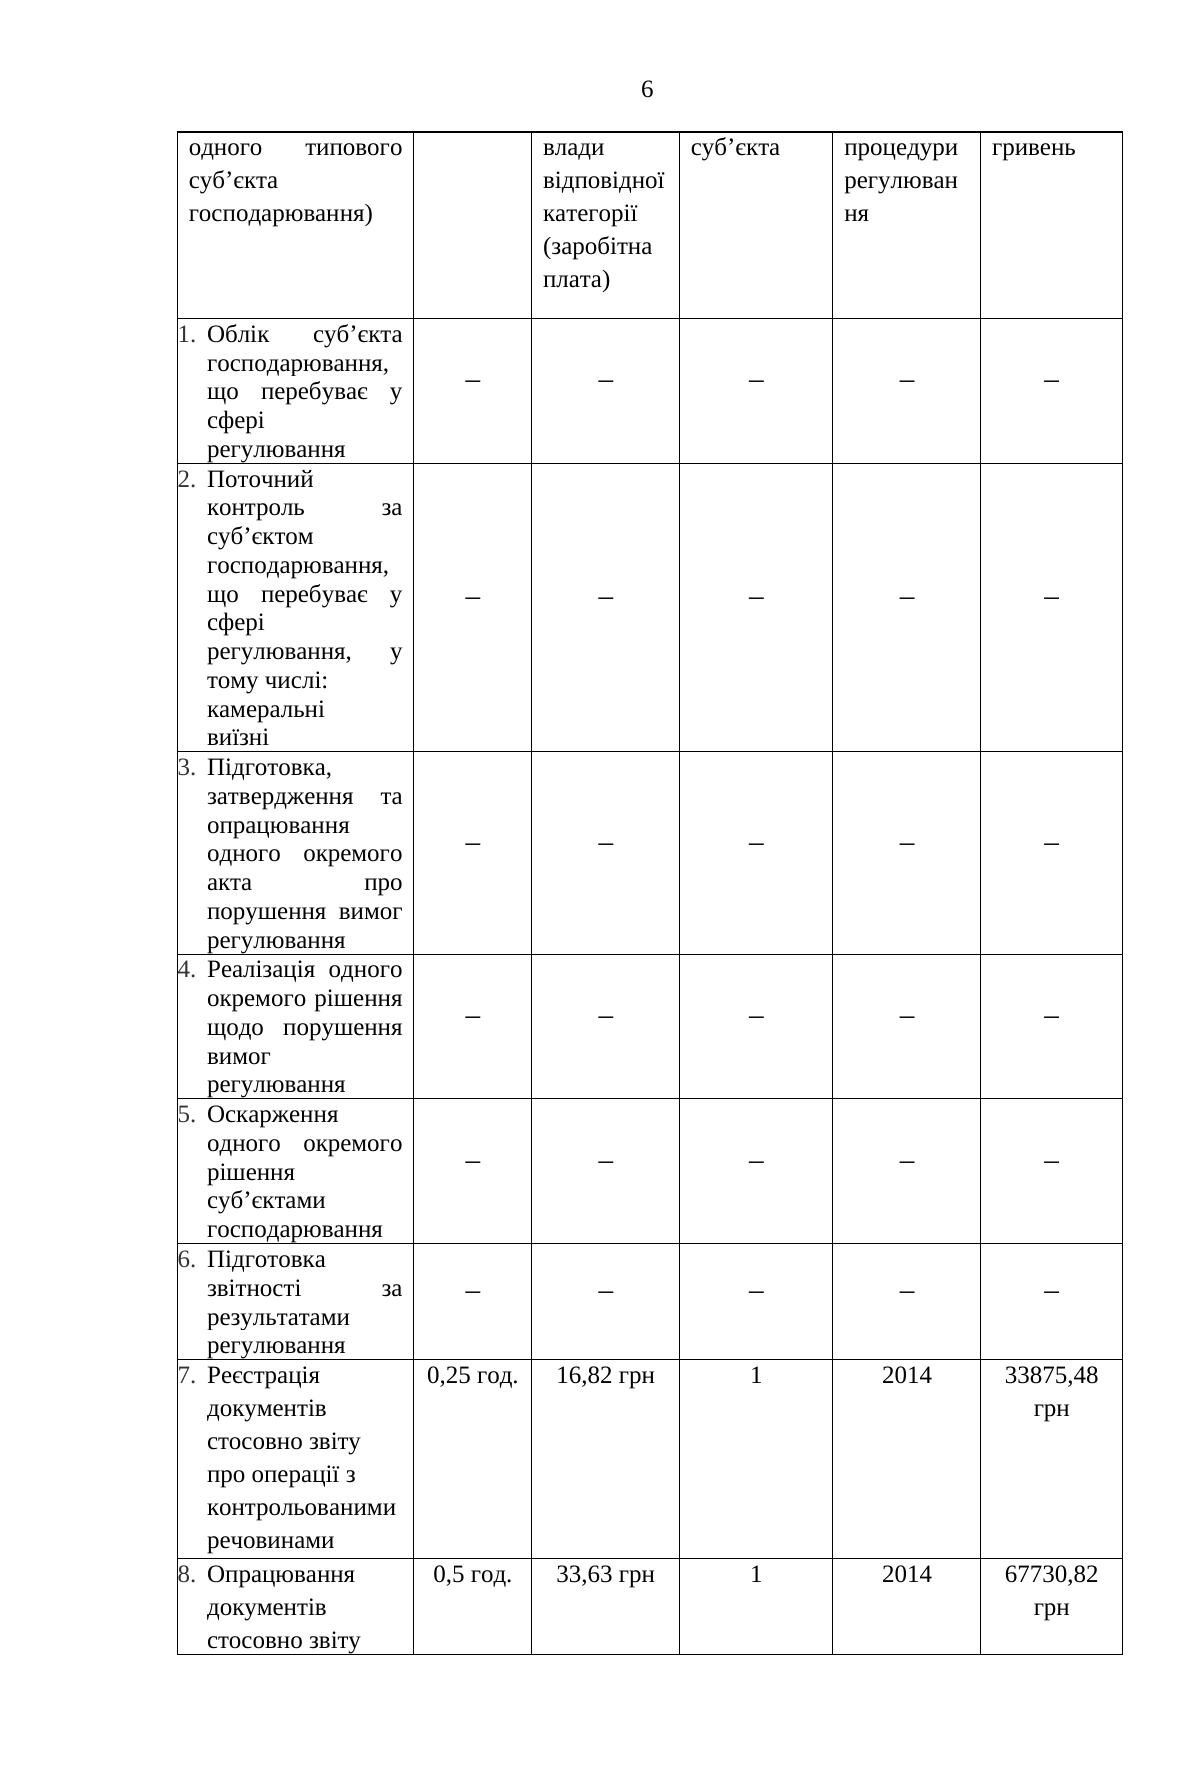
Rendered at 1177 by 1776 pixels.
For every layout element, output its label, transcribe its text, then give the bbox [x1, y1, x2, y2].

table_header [680, 133, 832, 318]
table_cell Облік суб’єкта господарювання, що перебуває у сфері регулювання [265, 319, 413, 463]
table_cell Підготовка, затвердження та опрацювання одного окремого акта про порушення вимог регулювання [178, 752, 413, 953]
table_cell – [680, 752, 832, 953]
table_cell – [680, 1099, 832, 1243]
table_cell – [414, 319, 531, 463]
table_cell Поточний контроль за суб’єктом господарювання, що перебуває у сфері регулювання, у тому числі: камеральні виїзні [178, 464, 413, 751]
table_cell – [532, 955, 679, 1098]
table_cell 16,82 грн [532, 1360, 679, 1558]
table_cell – [833, 1244, 980, 1359]
table_cell – [833, 464, 980, 751]
table_cell – [532, 319, 679, 463]
table_cell – [981, 752, 1122, 953]
table_cell – [680, 1244, 832, 1359]
table_cell – [833, 955, 980, 1098]
table_cell 0,25 год. [414, 1360, 531, 1558]
table_cell – [981, 1099, 1122, 1243]
table_cell – [414, 955, 531, 1098]
table_cell 2014 [833, 1559, 980, 1654]
table_cell Оскарження одного окремого рішення суб’єктами господарювання [178, 1099, 207, 1243]
table_cell – [532, 752, 679, 953]
table_cell – [680, 319, 832, 463]
table_cell 33,63 грн [532, 1559, 679, 1654]
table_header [178, 133, 413, 318]
table_cell Облік суб’єкта господарювання, що перебуває у сфері регулювання [178, 319, 207, 463]
table_cell 1 [680, 1360, 832, 1558]
table_cell – [981, 464, 1122, 751]
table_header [833, 133, 980, 318]
table_cell – [414, 1244, 531, 1359]
table_cell Підготовка звітності за результатами регулювання [178, 1244, 207, 1359]
table_cell Оскарження одного окремого рішення суб’єктами господарювання [295, 1099, 413, 1243]
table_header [414, 133, 531, 318]
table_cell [178, 1559, 413, 1654]
table_cell – [532, 1244, 679, 1359]
table_cell 1 [680, 1559, 832, 1654]
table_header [532, 133, 679, 318]
table_cell – [414, 752, 531, 953]
table_cell 0,5 год. [414, 1559, 531, 1654]
table_cell – [833, 319, 980, 463]
table_cell Реєстрація документів стосовно звіту про операції з контрольованими речовинами [178, 1360, 413, 1558]
table_cell – [680, 955, 832, 1098]
table_cell – [414, 1099, 531, 1243]
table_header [981, 133, 1122, 318]
table_cell – [833, 752, 980, 953]
table_cell – [532, 1099, 679, 1243]
table_cell – [981, 1244, 1122, 1359]
table_cell – [981, 955, 1122, 1098]
table_cell Підготовка звітності за результатами регулювання [326, 1244, 413, 1359]
table_cell – [981, 319, 1122, 463]
table_cell 2014 [833, 1360, 980, 1558]
table_cell – [680, 464, 832, 751]
table_cell – [833, 1099, 980, 1243]
table_cell – [532, 464, 679, 751]
table_cell 33875,48 грн [981, 1360, 1122, 1558]
table_cell – [414, 464, 531, 751]
table_cell 67730,82 грн [981, 1559, 1122, 1654]
table_cell Реалізація одного окремого рішення щодо порушення вимог регулювання [178, 955, 413, 1098]
